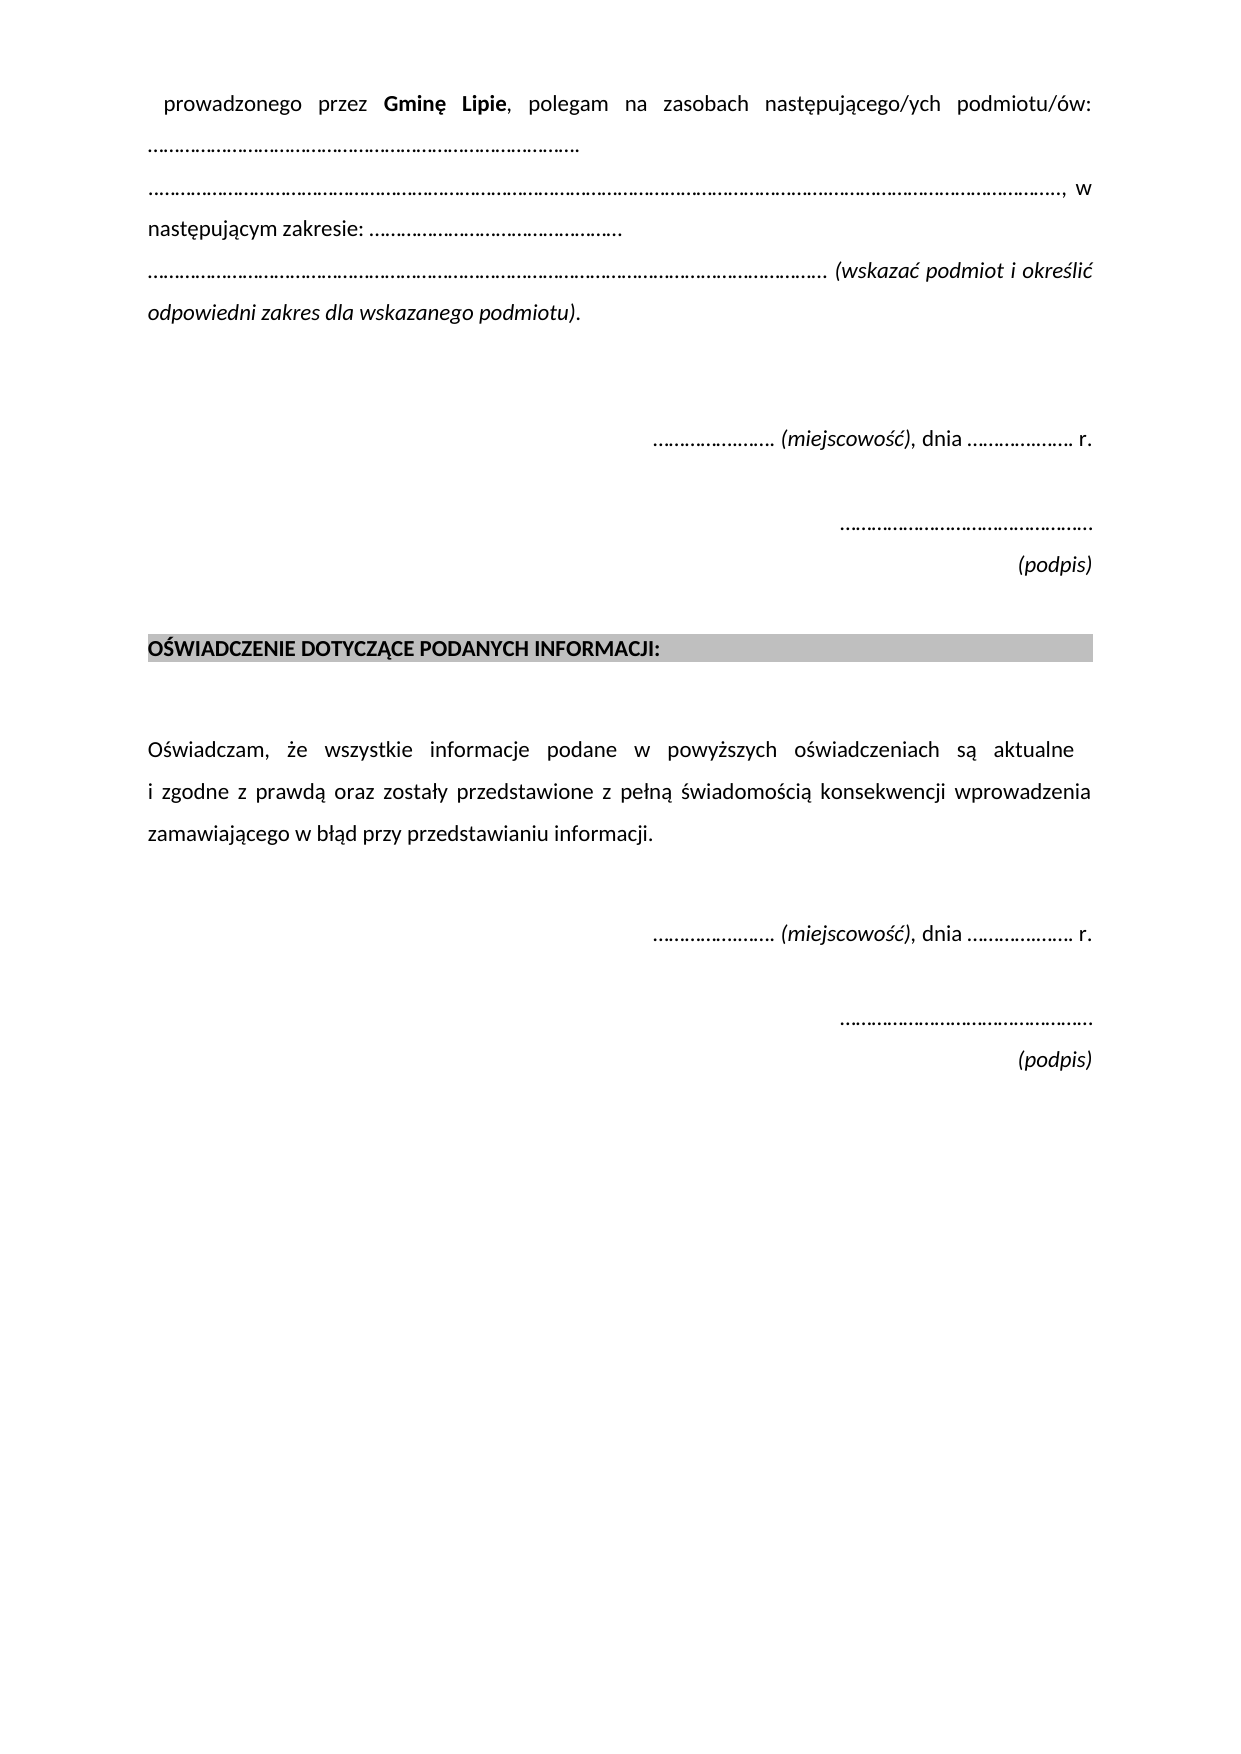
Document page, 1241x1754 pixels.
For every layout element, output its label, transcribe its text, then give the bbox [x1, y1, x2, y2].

text OŚWIADCZENIE DOTYCZĄCE PODANYCH INFORMACJI: [148, 634, 1093, 662]
text ………………………………………… [148, 508, 1093, 536]
text prowadzonego przez Gminę Lipie, polegam na zasobach następującego/ych podmiotu/ów: ………………………………………………………………………. [148, 89, 1093, 159]
text ………………………………………………………………………………………………………………… (wskazać podmiot i określić odpowiedni zakres dla wskazanego podmiotu). [148, 257, 1093, 327]
text …………….……. (miejscowość), dnia ………….……. r. [148, 424, 1093, 452]
text ..……………………………………………………………………………………………………………….…………………………………….., w następującym zakresie: ………………………………………… [148, 173, 1093, 243]
text (podpis) [738, 550, 1093, 578]
text ………………………………………… [148, 1003, 1093, 1032]
text Oświadczam, że wszystkie informacje podane w powyższych oświadczeniach są aktualne i zgodne z prawdą oraz zostały przedstawione z pełną świadomością konsekwencji wprowadzenia zamawiającego w błąd przy przedstawianiu informacji. [148, 735, 1093, 847]
text (podpis) [738, 1046, 1093, 1073]
text …………….……. (miejscowość), dnia ………….……. r. [148, 919, 1093, 948]
